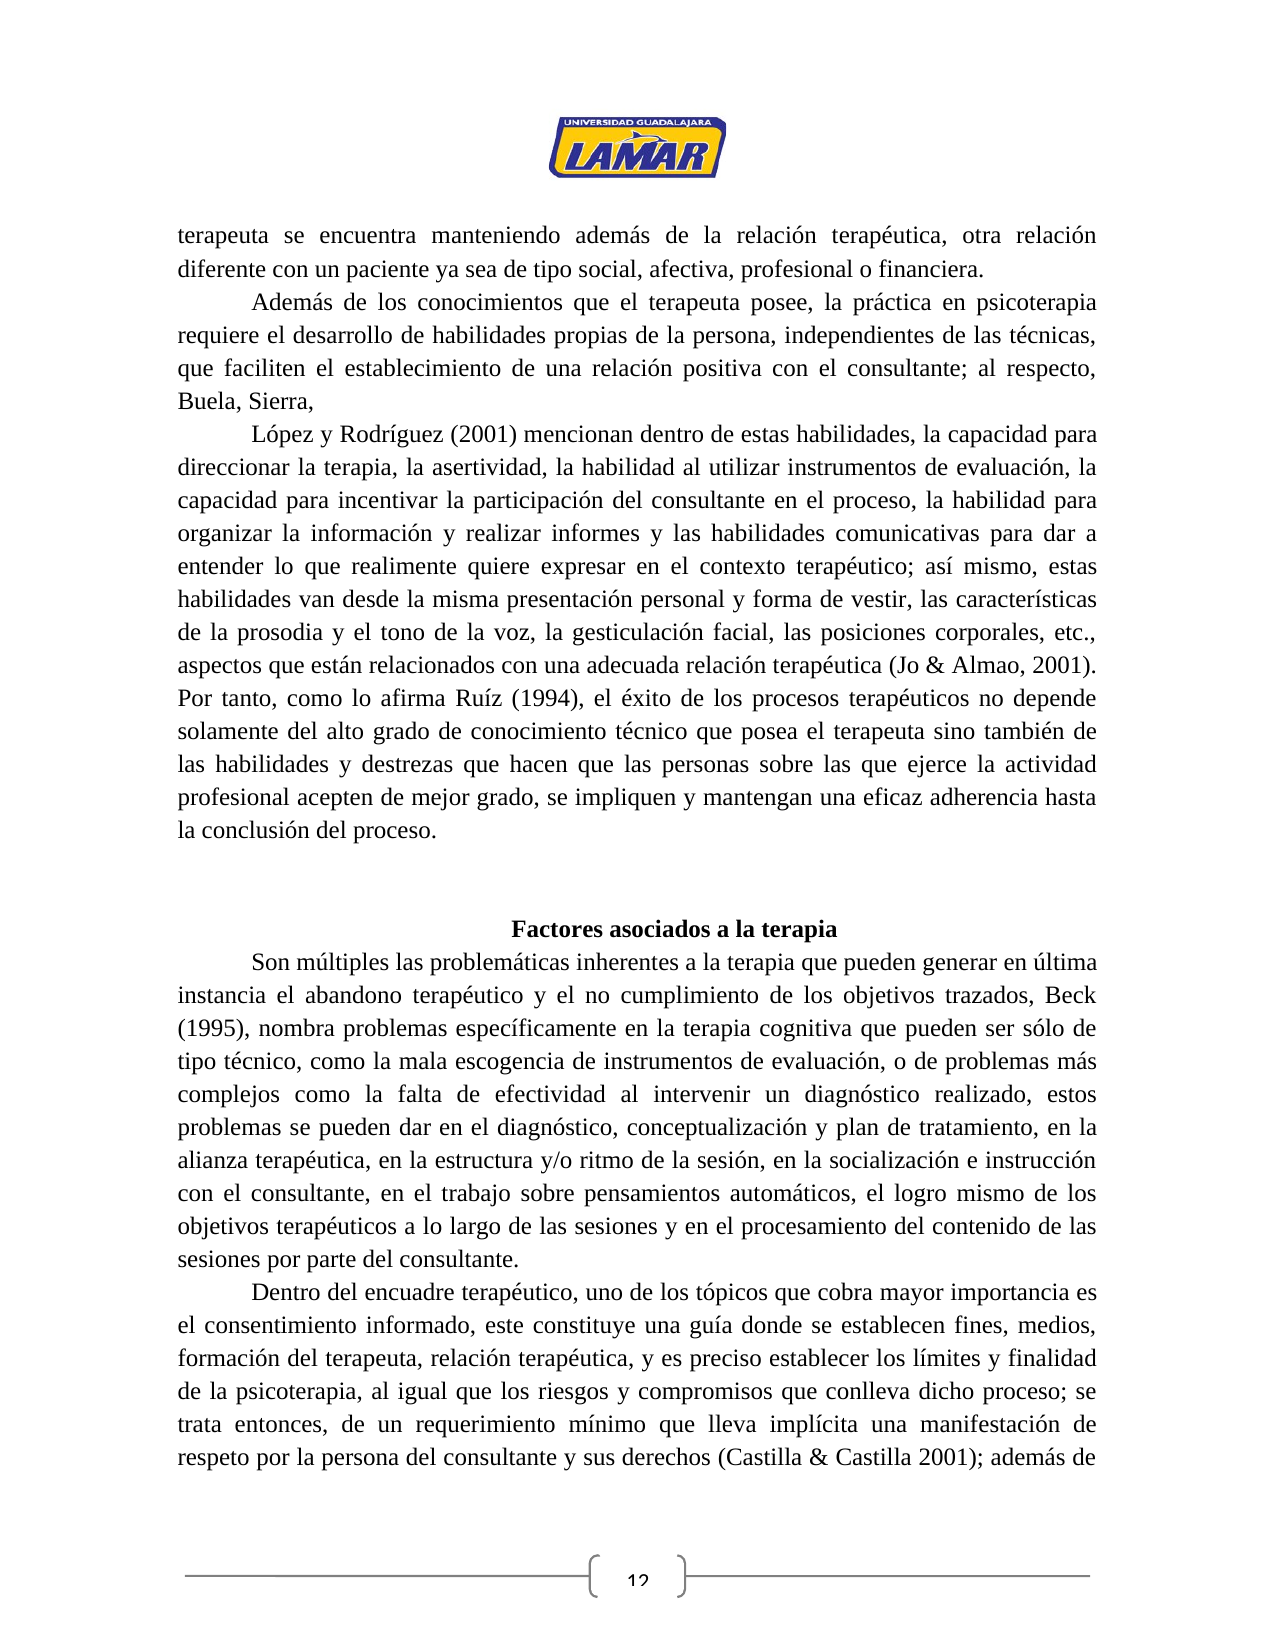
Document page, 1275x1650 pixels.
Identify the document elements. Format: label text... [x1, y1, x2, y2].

text Son múltiples las problemáticas inherentes a la terapia que pueden generar en última instancia el abandono terapéutico y el no cumplimiento de los objetivos trazados, Beck (1995), nombra problemas específicamente en la terapia cognitiva que pueden ser sólo de tipo técnico, como la mala escogencia de instrumentos de evaluación, o de problemas más complejos como la falta de efectividad al intervenir un diagnóstico realizado, estos problemas se pueden dar en el diagnóstico, conceptualización y plan de tratamiento, en la alianza terapéutica, en la estructura y/o ritmo de la sesión, en la socialización e instrucción con el consultante, en el trabajo sobre pensamientos automáticos, el logro mismo de los objetivos terapéuticos a lo largo de las sesiones y en el procesamiento del contenido de las sesiones por parte del consultante. [177, 947, 1098, 1273]
text Factores asociados a la terapia [177, 914, 1098, 943]
text Además de los conocimientos que el terapeuta posee, la práctica en psicoterapia requiere el desarrollo de habilidades propias de la persona, independientes de las técnicas, que faciliten el establecimiento de una relación positiva con el consultante; al respecto, Buela, Sierra, [177, 287, 1098, 414]
text López y Rodríguez (2001) mencionan dentro de estas habilidades, la capacidad para direccionar la terapia, la asertividad, la habilidad al utilizar instrumentos de evaluación, la capacidad para incentivar la participación del consultante en el proceso, la habilidad para organizar la información y realizar informes y las habilidades comunicativas para dar a entender lo que realimente quiere expresar en el contexto terapéutico; así mismo, estas habilidades van desde la misma presentación personal y forma de vestir, las características de la prosodia y el tono de la voz, la gesticulación facial, las posiciones corporales, etc., aspectos que están relacionados con una adecuada relación terapéutica (Jo & Almao, 2001). Por tanto, como lo afirma Ruíz (1994), el éxito de los procesos terapéuticos no depende solamente del alto grado de conocimiento técnico que posea el terapeuta sino también de las habilidades y destrezas que hacen que las personas sobre las que ejerce la actividad profesional acepten de mejor grado, se impliquen y mantengan una eficaz adherencia hasta la conclusión del proceso. [177, 419, 1098, 844]
picture [548, 73, 727, 221]
